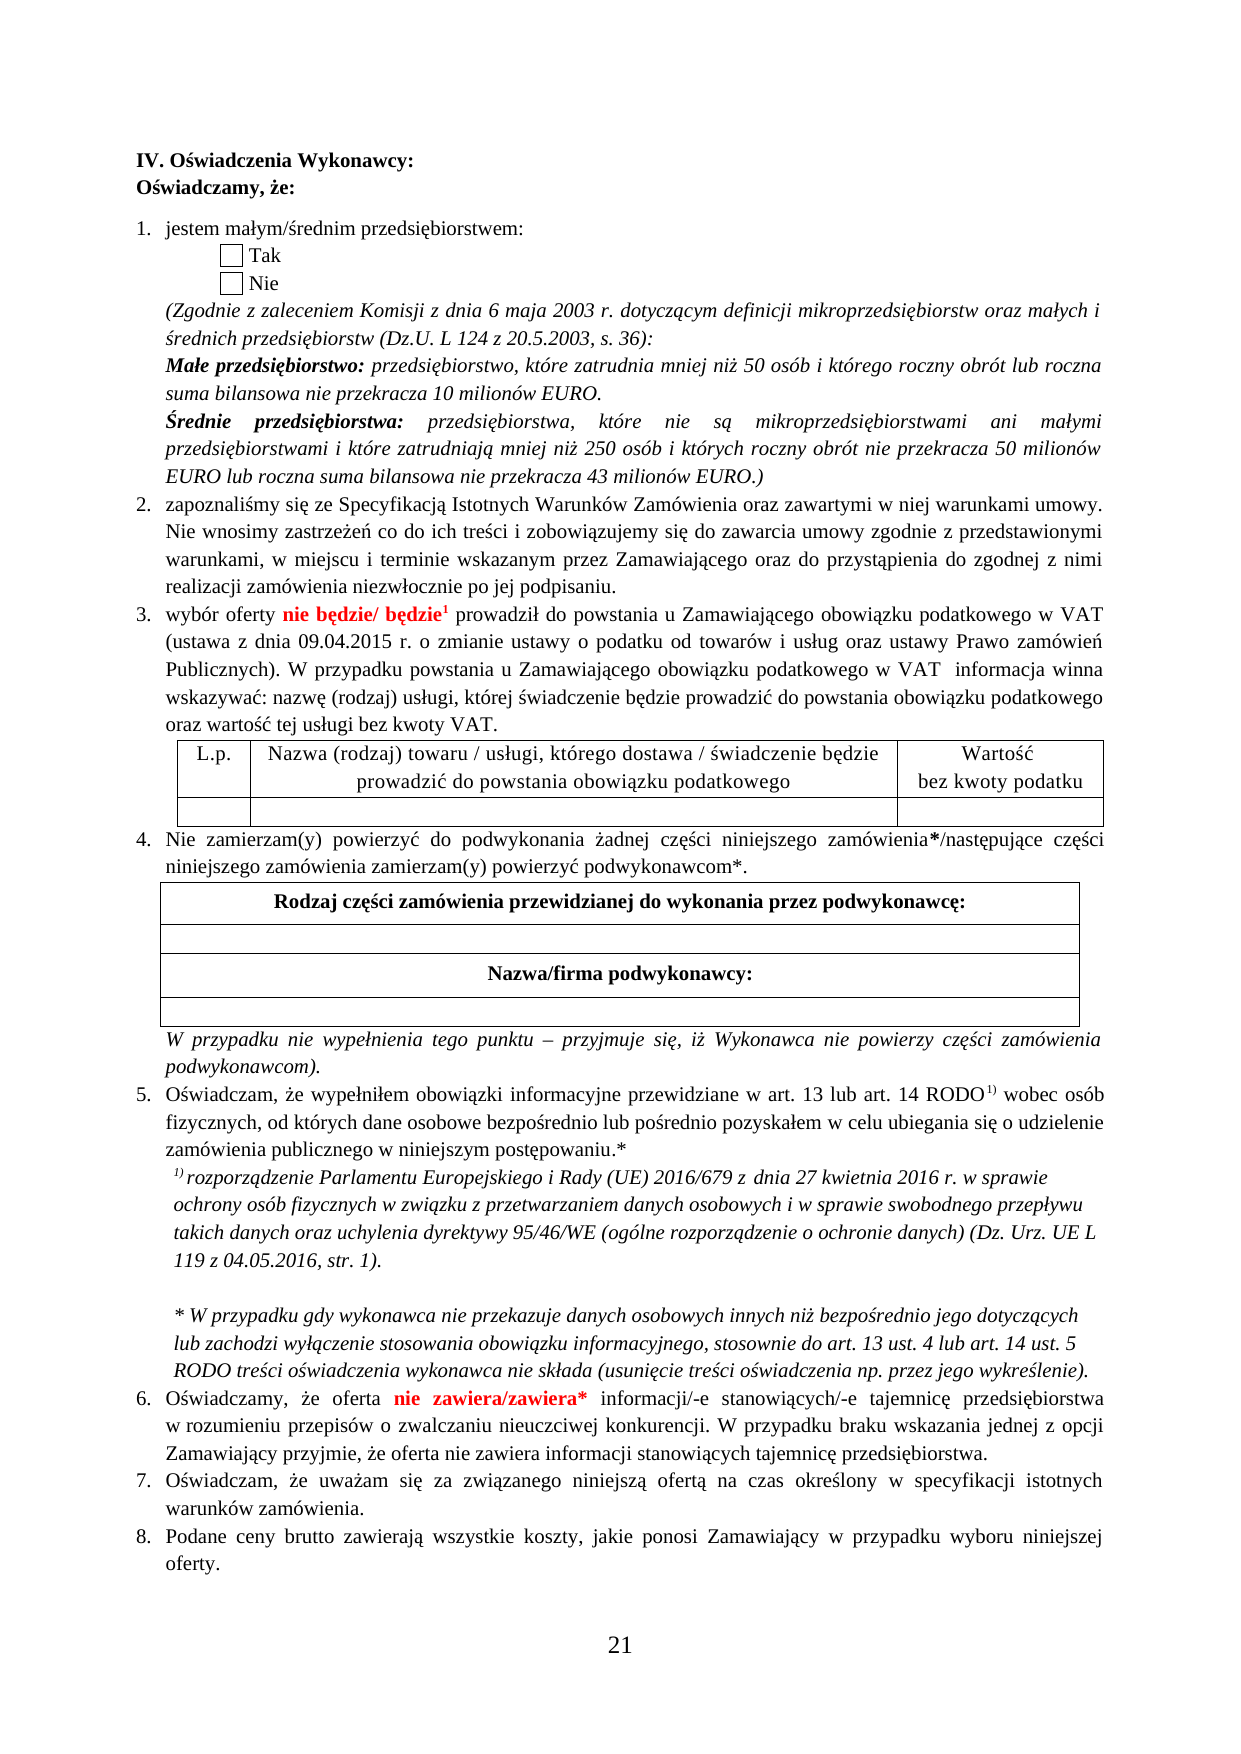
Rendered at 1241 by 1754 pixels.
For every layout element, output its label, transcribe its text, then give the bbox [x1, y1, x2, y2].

list wybór oferty nie będzie/ będzie1 prowadził do powstania u Zamawiającego obowiązku podatkowego w VAT (ustawa z dnia 09.04.2015 r. o zmianie ustawy o podatku od towarów i usług oraz ustawy Prawo zamówień Publicznych). W przypadku powstania u Zamawiającego obowiązku podatkowego w VAT informacja winna wskazywać: nazwę (rodzaj) usługi, której świadczenie będzie prowadzić do powstania obowiązku podatkowego oraz wartość tej usługi bez kwoty VAT. [136, 602, 1104, 736]
text Nie [136, 271, 1104, 295]
table_cell [161, 998, 1079, 1026]
text (Zgodnie z zaleceniem Komisji z dnia 6 maja 2003 r. dotyczącym definicji mikroprzedsiębiorstw oraz małych i średnich przedsiębiorstw (Dz.U. L 124 z 20.5.2003, s. 36): [165, 298, 1104, 350]
list jestem małym/średnim przedsiębiorstwem: [136, 215, 1104, 239]
table_cell [178, 798, 250, 826]
text * W przypadku gdy wykonawca nie przekazuje danych osobowych innych niż bezpośrednio jego dotyczących lub zachodzi wyłączenie stosowania obowiązku informacyjnego, stosownie do art. 13 ust. 4 lub art. 14 ust. 5 RODO treści oświadczenia wykonawca nie składa (usunięcie treści oświadczenia np. przez jego wykreślenie). [173, 1303, 1104, 1382]
table_cell Nazwa/firma podwykonawcy: [161, 954, 1079, 997]
text 1) rozporządzenie Parlamentu Europejskiego i Rady (UE) 2016/679 z dnia 27 kwietnia 2016 r. w sprawie ochrony osób fizycznych w związku z przetwarzaniem danych osobowych i w sprawie swobodnego przepływu takich danych oraz uchylenia dyrektywy 95/46/WE (ogólne rozporządzenie o ochronie danych) (Dz. Urz. UE L 119 z 04.05.2016, str. 1). [173, 1165, 1104, 1272]
table_cell [898, 798, 1103, 826]
text Oświadczamy, że: [136, 175, 1104, 199]
list IV. Oświadczenia Wykonawcy: [136, 148, 1104, 172]
text Średnie przedsiębiorstwa: przedsiębiorstwa, które nie są mikroprzedsiębiorstwami ani małymi przedsiębiorstwami i które zatrudniają mniej niż 250 osób i których roczny obrót nie przekracza 50 milionów EURO lub roczna suma bilansowa nie przekracza 43 milionów EURO.) [165, 409, 1104, 488]
text Tak [136, 243, 1104, 267]
table_header Nazwa (rodzaj) towaru / usługi, którego dostawa / świadczenie będzie prowadzić do powstania obowiązku podatkowego [251, 741, 897, 797]
table_header Wartość bez kwoty podatku [898, 741, 1103, 797]
list zapoznaliśmy się ze Specyfikacją Istotnych Warunków Zamówienia oraz zawartymi w niej warunkami umowy. Nie wnosimy zastrzeżeń co do ich treści i zobowiązujemy się do zawarcia umowy zgodnie z przedstawionymi warunkami, w miejscu i terminie wskazanym przez Zamawiającego oraz do przystąpienia do zgodnej z nimi realizacji zamówienia niezwłocznie po jej podpisaniu. [136, 491, 1104, 598]
table_header Rodzaj części zamówienia przewidzianej do wykonania przez podwykonawcę: [161, 883, 1079, 924]
list Nie zamierzam(y) powierzyć do podwykonania żadnej części niniejszego zamówienia*/następujące części niniejszego zamówienia zamierzam(y) powierzyć podwykonawcom*. [136, 827, 1104, 878]
text Małe przedsiębiorstwo: przedsiębiorstwo, które zatrudnia mniej niż 50 osób i którego roczny obrót lub roczna suma bilansowa nie przekracza 10 milionów EURO. [165, 353, 1104, 405]
table_header L.p. [178, 741, 250, 797]
list Podane ceny brutto zawierają wszystkie koszty, jakie ponosi Zamawiający w przypadku wyboru niniejszej oferty. [136, 1524, 1104, 1575]
table_cell [161, 925, 1079, 952]
list Oświadczamy, że oferta nie zawiera/zawiera* informacji/-e stanowiących/-e tajemnicę przedsiębiorstwa w rozumieniu przepisów o zwalczaniu nieuczciwej konkurencji. W przypadku braku wskazania jednej z opcji Zamawiający przyjmie, że oferta nie zawiera informacji stanowiących tajemnicę przedsiębiorstwa. [136, 1386, 1104, 1465]
list Oświadczam, że uważam się za związanego niniejszą ofertą na czas określony w specyfikacji istotnych warunków zamówienia. [136, 1468, 1104, 1520]
list Oświadczam, że wypełniłem obowiązki informacyjne przewidziane w art. 13 lub art. 14 RODO1) wobec osób fizycznych, od których dane osobowe bezpośrednio lub pośrednio pozyskałem w celu ubiegania się o udzielenie zamówienia publicznego w niniejszym postępowaniu.* [136, 1082, 1104, 1161]
table_cell [251, 798, 897, 826]
text W przypadku nie wypełnienia tego punktu – przyjmuje się, iż Wykonawca nie powierzy części zamówienia podwykonawcom). [165, 1027, 1104, 1078]
